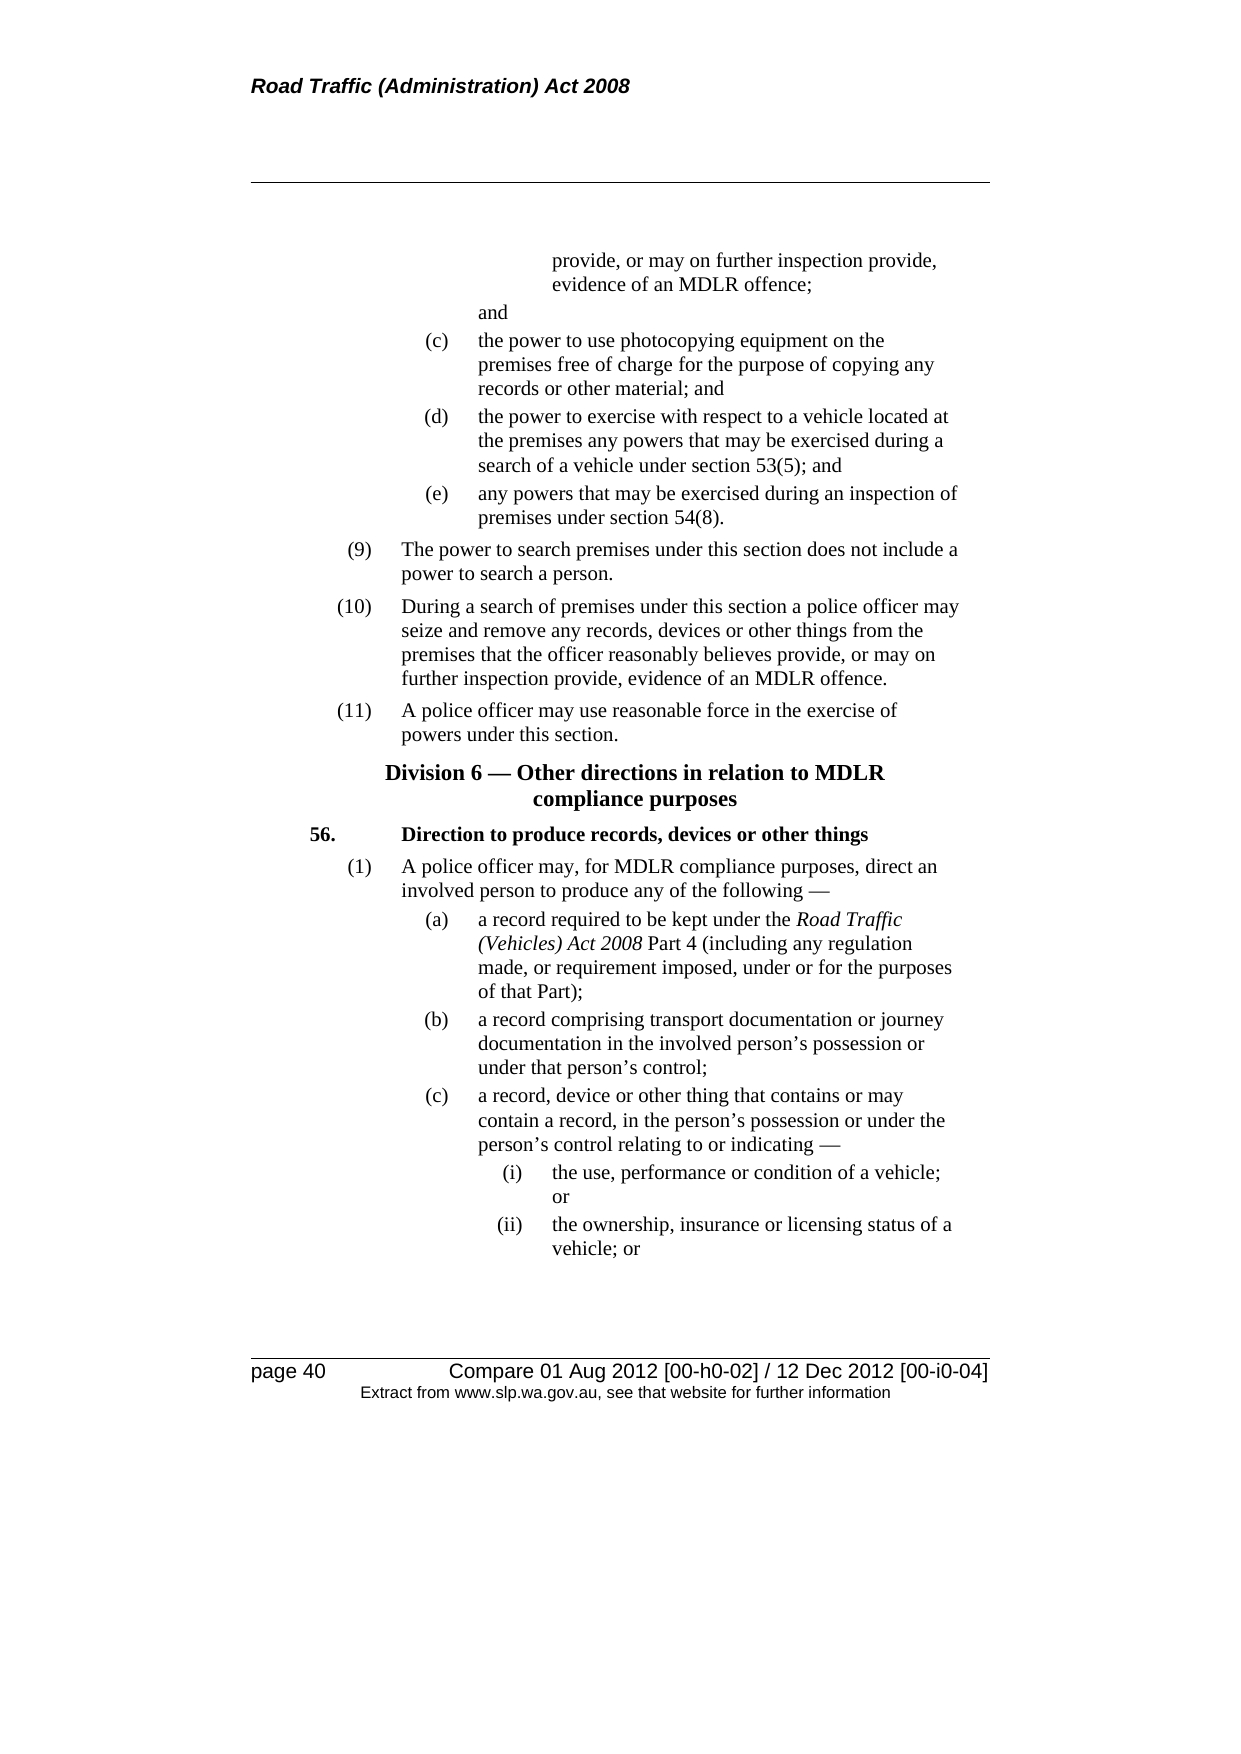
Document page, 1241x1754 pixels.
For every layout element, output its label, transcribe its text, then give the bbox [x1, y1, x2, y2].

text (10) During a search of premises under this section a police officer may seize and remove any records, devices or other things from the premises that the officer reasonably believes provide, or may on further inspection provide, evidence of an MDLR offence. [312, 594, 960, 690]
text (1) A police officer may, for MDLR compliance purposes, direct an involved person to produce any of the following — [312, 854, 960, 902]
text (d) the power to exercise with respect to a vehicle located at the premises any powers that may be exercised during a search of a vehicle under section 53(5); and [389, 404, 960, 477]
text (9) The power to search premises under this section does not include a power to search a person. [312, 537, 960, 585]
subtitle Division 6 — Other directions in relation to MDLR compliance purposes [309, 759, 960, 812]
subtitle 56. Direction to produce records, devices or other things [309, 822, 960, 846]
text and [389, 300, 960, 324]
text (11) A police officer may use reasonable force in the exercise of powers under this section. [312, 698, 960, 746]
text (a) a record required to be kept under the Road Traffic (Vehicles) Act 2008 Part 4 (including any regulation made, or requirement imposed, under or for the purposes of that Part); [389, 907, 960, 1003]
text (ii) the ownership, insurance or licensing status of a vehicle; or [463, 1212, 960, 1260]
text (i) the use, performance or condition of a vehicle; or [463, 1160, 960, 1208]
text (e) any powers that may be exercised during an inspection of premises under section 54(8). [389, 481, 960, 529]
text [463, 247, 960, 296]
text (b) a record comprising transport documentation or journey documentation in the involved person’s possession or under that person’s control; [389, 1007, 960, 1079]
text (c) the power to use photocopying equipment on the premises free of charge for the purpose of copying any records or other material; and [389, 328, 960, 400]
text (c) a record, device or other thing that contains or may contain a record, in the person’s possession or under the person’s control relating to or indicating — [389, 1083, 960, 1156]
